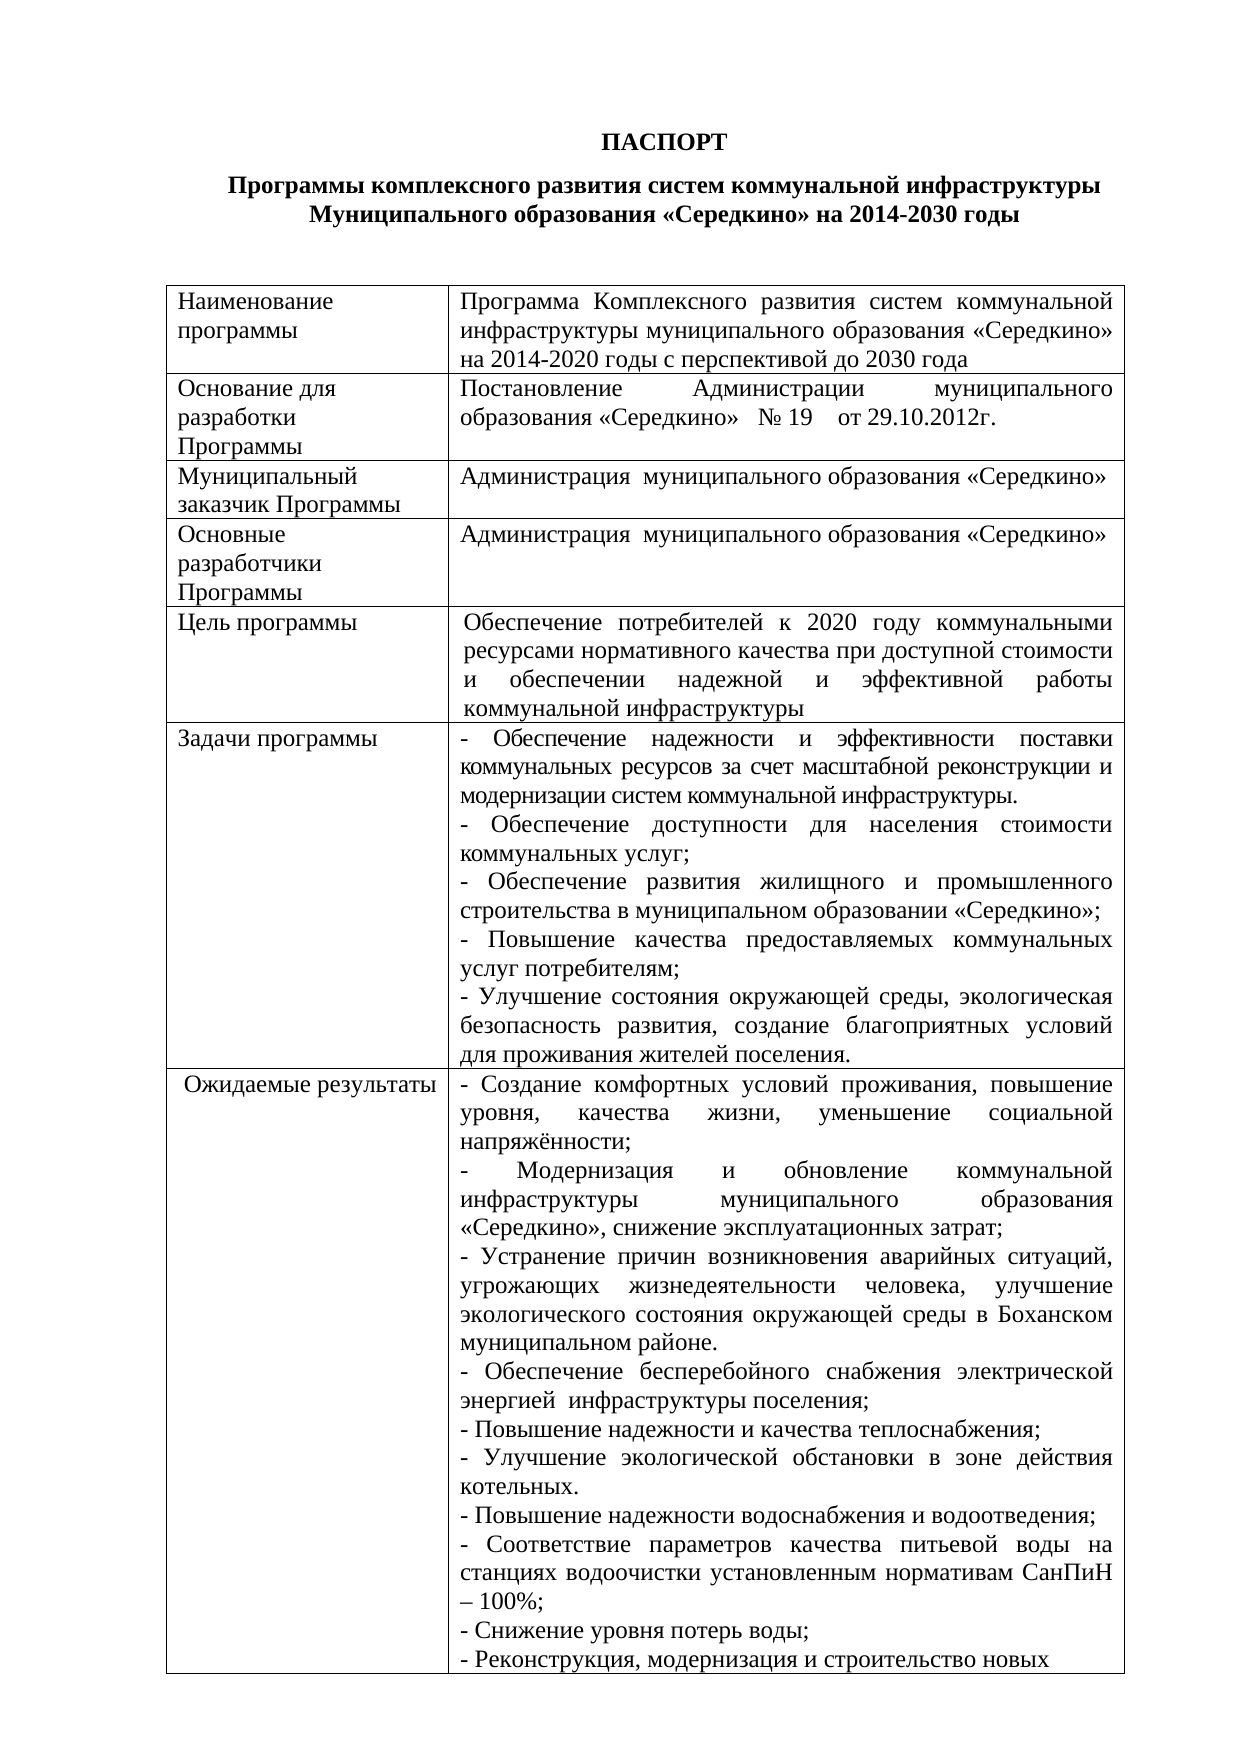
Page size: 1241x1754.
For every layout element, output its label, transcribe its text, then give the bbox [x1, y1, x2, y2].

text Муниципального образования «Середкино» на 2014-2030 годы [177, 199, 1152, 228]
text ПАСПОРТ [177, 127, 1152, 156]
table_cell Основные разработчики Программы [167, 519, 448, 606]
table_header Наименование программы [167, 286, 448, 372]
table_cell Постановление Администрации муниципального образования «Середкино» № 19 от 29.10.2012г. [449, 374, 1124, 460]
table_cell Задачи программы [167, 723, 448, 1068]
table_cell Муниципальный заказчик Программы [167, 461, 448, 518]
table_cell Цель программы [167, 607, 448, 722]
table_cell Администрация муниципального образования «Середкино» [449, 461, 1124, 518]
table_cell Обеспечение потребителей к 2020 году коммунальными ресурсами нормативного качества при доступной стоимости и обеспечении надежной и эффективной работы коммунальной инфраструктуры [449, 607, 1124, 722]
text Программы комплексного развития систем коммунальной инфраструктуры [177, 170, 1152, 199]
table_header Программа Комплексного развития систем коммунальной инфраструктуры муниципального образования «Середкино» на 2014-2020 годы с перспективой до 2030 года [449, 286, 1124, 372]
table_cell Основание для разработки Программы [167, 374, 448, 460]
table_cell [167, 1069, 448, 1672]
table_cell - Обеспечение надежности и эффективности поставки коммунальных ресурсов за счет масштабной реконструкции и модернизации систем коммунальной инфраструктуры. - Обеспечение доступности для населения стоимости коммунальных услуг; - Обеспечение развития жилищного и промышленного строительства в муниципальном образовании «Середкино»; - Повышение качества предоставляемых коммунальных услуг потребителям; - Улучшение состояния окружающей среды, экологическая безопасность развития, создание благоприятных условий для проживания жителей поселения. [449, 723, 1124, 1068]
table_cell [449, 1069, 1124, 1672]
table_cell Администрация муниципального образования «Середкино» [449, 519, 1124, 606]
